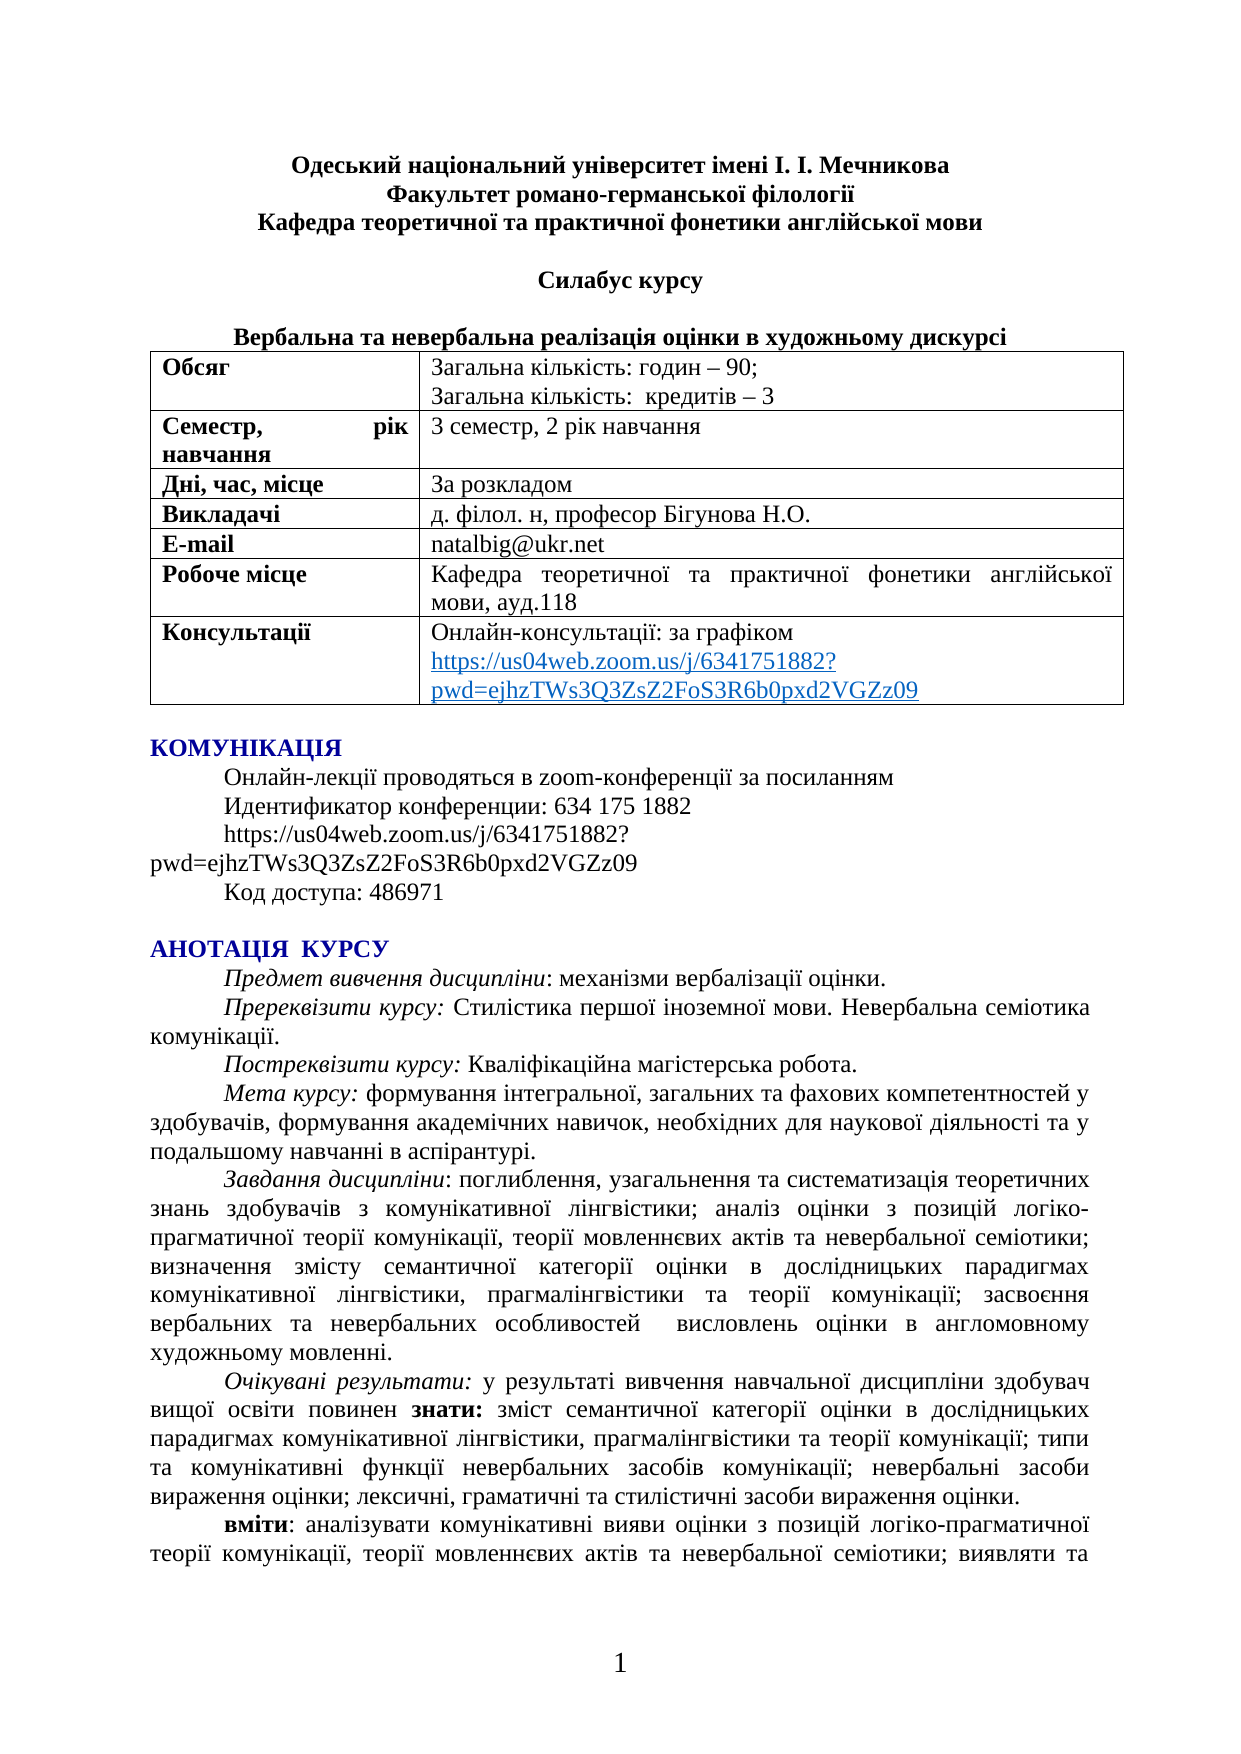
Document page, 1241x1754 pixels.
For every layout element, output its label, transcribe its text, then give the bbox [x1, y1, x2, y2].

text Постреквізити курсу: Кваліфікаційна магістерська робота. [150, 1049, 1090, 1078]
table_cell Онлайн-консультації: за графіком https://us04web.zoom.us/j/6341751882?pwd=ejhzTWs3Q3ZsZ2FoS3R6b0pxd2VGZz09 [420, 617, 1123, 703]
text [150, 1509, 1090, 1567]
table_cell д. філол. н, професор Бігунова Н.О. [420, 499, 1123, 528]
text Идентификатор конференции: 634 175 1882 [150, 791, 1090, 819]
table_cell Консультації [151, 617, 419, 703]
text Пререквізити курсу: Стилістика першої іноземної мови. Невербальна семіотика комунікації. [150, 992, 1090, 1049]
table_cell Семестр, рік навчання [151, 411, 419, 468]
table_cell Робоче місце [151, 559, 419, 616]
text Очікувані результати: у результаті вивчення навчальної дисципліни здобувач вищої освіти повинен знати: зміст семантичної категорії оцінки в дослідницьких парадигмах комунікативної лінгвістики, прагмалінгвістики та теорії комунікації; типи та комунікативні функції невербальних засобів комунікації; невербальні засоби вираження оцінки; лексичні, граматичні та стилістичні засоби вираження оцінки. [150, 1366, 1090, 1509]
text Кафедра теоретичної та практичної фонетики англійської мови [150, 207, 1090, 236]
text Предмет вивчення дисципліни: механізми вербалізації оцінки. [150, 963, 1090, 992]
text Онлайн-лекції проводяться в zoom-конференції за посиланням [150, 762, 1090, 791]
table_cell Дні, час, місце [151, 469, 419, 498]
table_header Загальна кількість: годин – 90; Загальна кількість: кредитів – 3 [420, 352, 1123, 410]
table_cell 3 семестр, 2 рік навчання [420, 411, 1123, 468]
table_cell За розкладом [420, 469, 1123, 498]
text Мета курсу: формування інтегральної, загальних та фахових компетентностей у здобувачів, формування академічних навичок, необхідних для наукової діяльності та у подальшому навчанні в аспірантурі. [150, 1078, 1090, 1164]
table_cell Кафедра теоретичної та практичної фонетики англійської мови, ауд.118 [420, 559, 1123, 616]
text Завдання дисципліни: поглиблення, узагальнення та систематизація теоретичних знань здобувачів з комунікативної лінгвістики; аналіз оцінки з позицій логіко-прагматичної теорії комунікації, теорії мовленнєвих актів та невербальної семіотики; визначення змісту семантичної категорії оцінки в дослідницьких парадигмах комунікативної лінгвістики, прагмалінгвістики та теорії комунікації; засвоєння вербальних та невербальних особливостей висловлень оцінки в англомовному художньому мовленні. [150, 1164, 1090, 1366]
text Вербальна та невербальна реалізація оцінки в художньому дискурсі [150, 322, 1090, 351]
text Факультет романо-германської філології [150, 179, 1090, 207]
text КОМУНІКАЦІЯ [150, 733, 1090, 762]
table_cell natalbig@ukr.net [420, 529, 1123, 558]
table_cell Е-mail [151, 529, 419, 558]
text Одеський національний університет імені І. І. Мечникова [150, 150, 1090, 179]
text https://us04web.zoom.us/j/6341751882?pwd=ejhzTWs3Q3ZsZ2FoS3R6b0pxd2VGZz09 [150, 819, 1090, 877]
text АНОТАЦІЯ КУРСУ [150, 934, 1090, 963]
table_header Обсяг [151, 352, 419, 410]
text Код доступа: 486971 [150, 877, 1090, 906]
table_cell Викладачі [151, 499, 419, 528]
text Силабус курсу [150, 265, 1090, 294]
